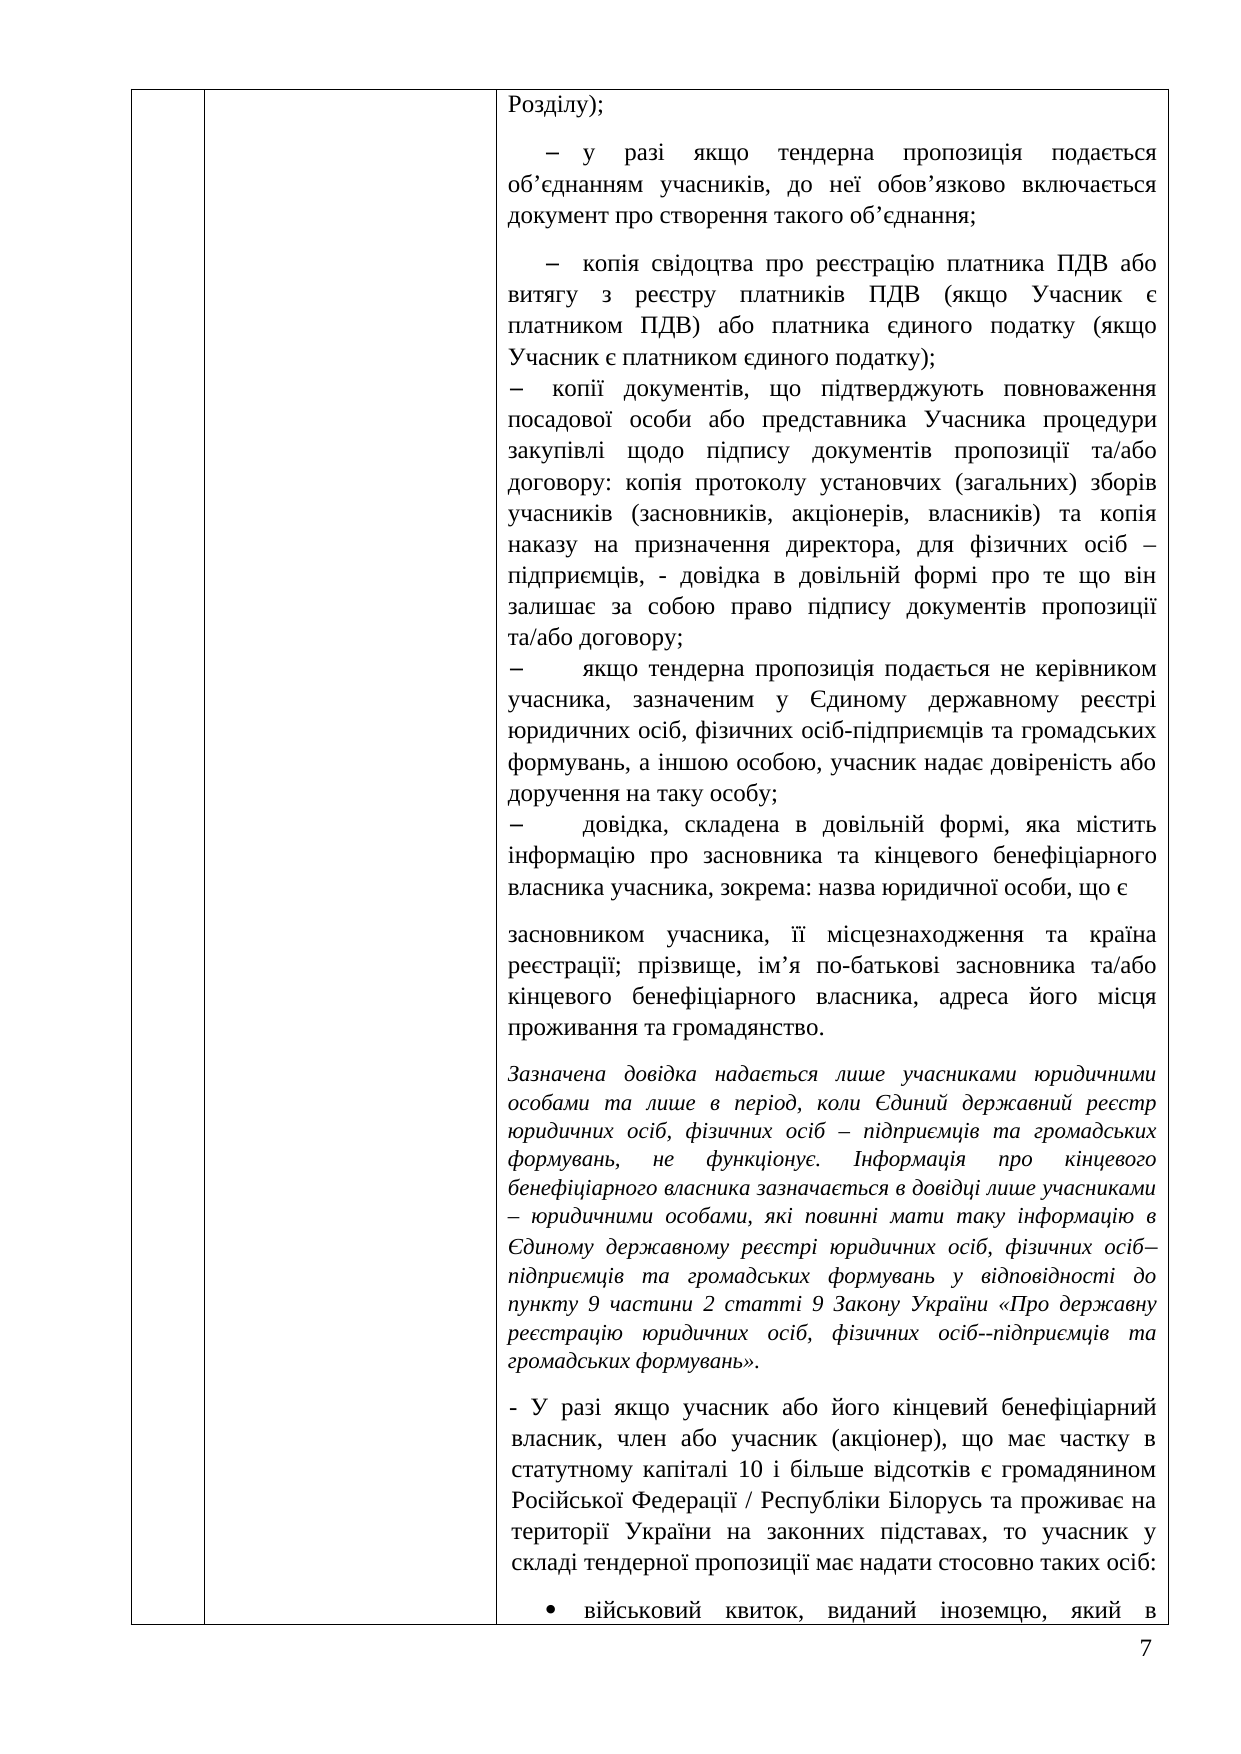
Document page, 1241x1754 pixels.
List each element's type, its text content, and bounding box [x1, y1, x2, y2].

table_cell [205, 90, 496, 1624]
table_cell 1 [132, 90, 204, 1624]
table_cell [497, 90, 1168, 1624]
